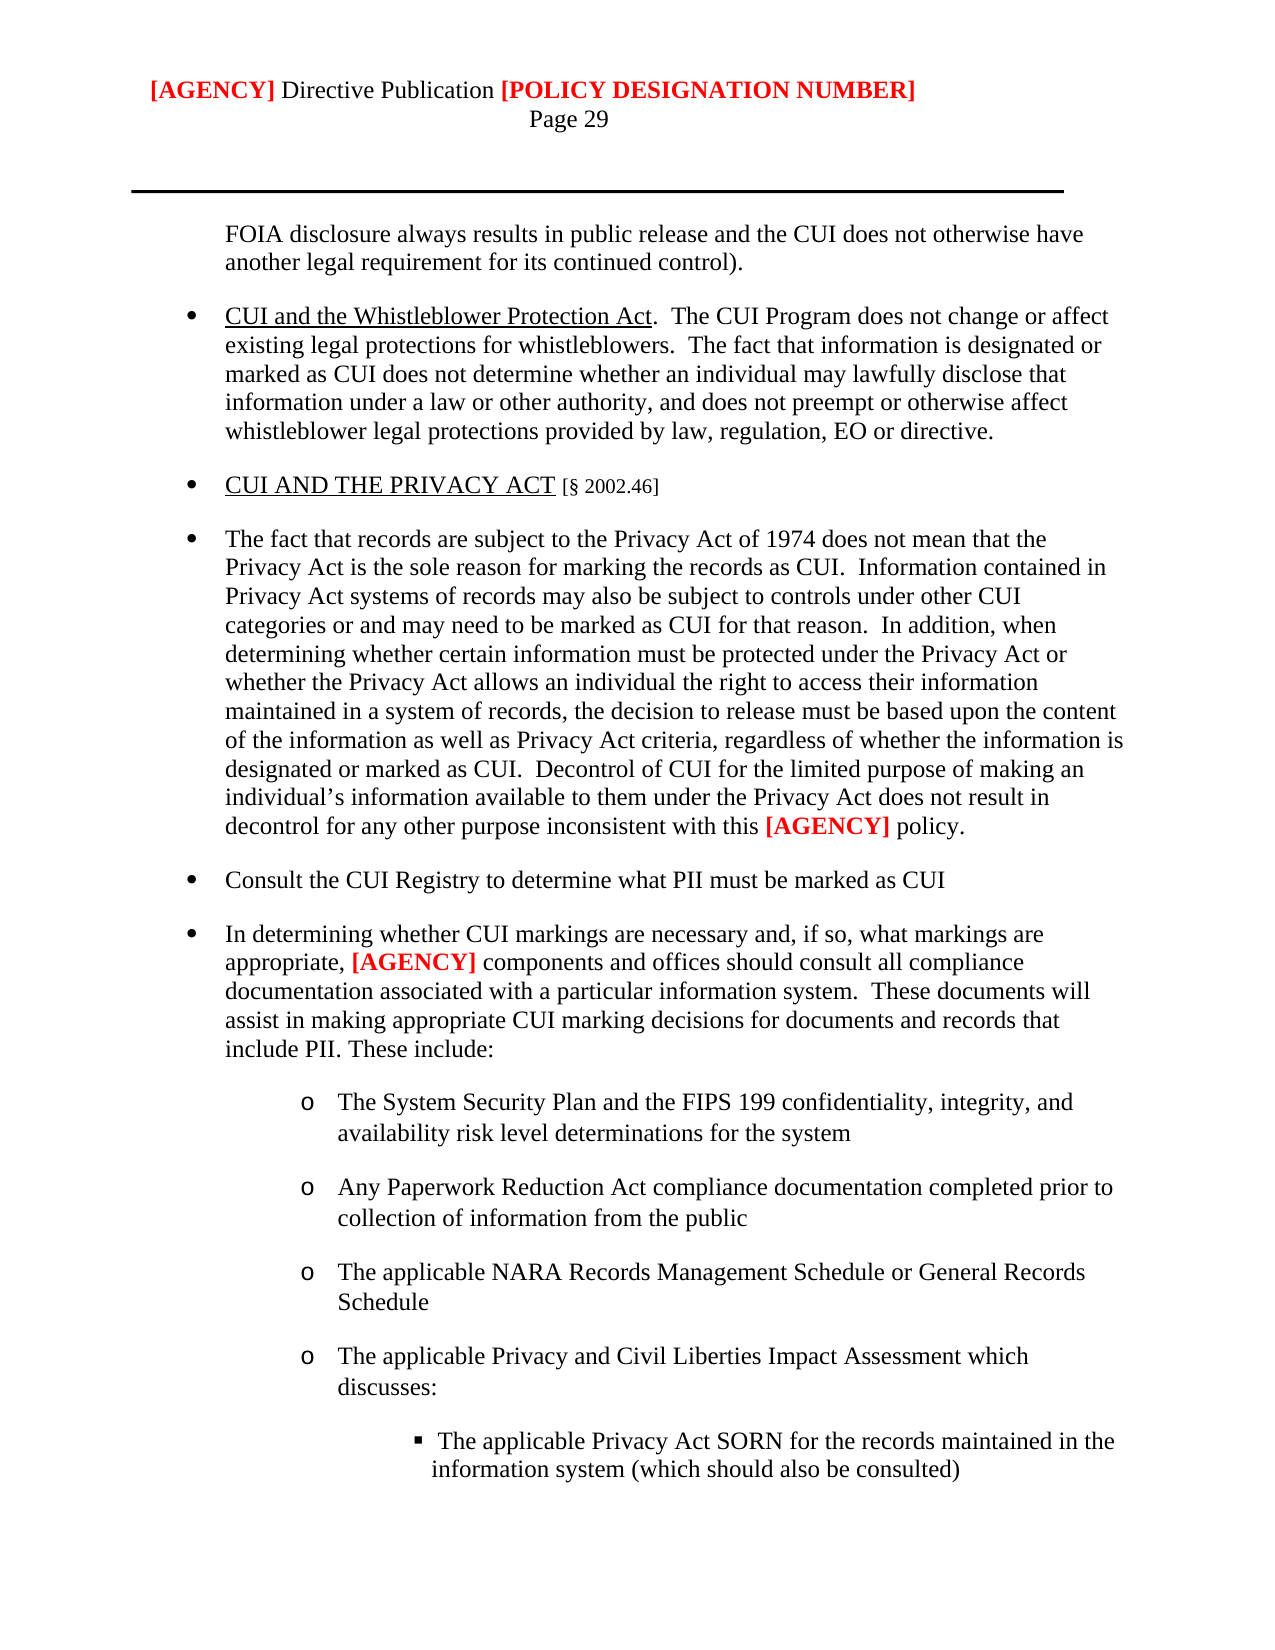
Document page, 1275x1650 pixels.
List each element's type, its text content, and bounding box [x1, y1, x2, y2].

list Any Paperwork Reduction Act compliance documentation completed prior to collection of information from the public [300, 1172, 1125, 1232]
list The applicable Privacy Act SORN for the records maintained in the information system (which should also be consulted) [412, 1426, 1125, 1483]
list CUI and the Whistleblower Protection Act. The CUI Program does not change or affect existing legal protections for whistleblowers. The fact that information is designated or marked as CUI does not determine whether an individual may lawfully disclose that information under a law or other authority, and does not preempt or otherwise affect whistleblower legal protections provided by law, regulation, EO or directive. [187, 301, 1125, 445]
list CUI AND THE PRIVACY ACT [§ 2002.46] [187, 470, 1125, 499]
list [187, 219, 1125, 276]
list The applicable NARA Records Management Schedule or General Records Schedule [300, 1257, 1125, 1316]
list Consult the CUI Registry to determine what PII must be marked as CUI [187, 865, 1125, 894]
list The System Security Plan and the FIPS 199 confidentiality, integrity, and availability risk level determinations for the system [300, 1087, 1125, 1147]
list In determining whether CUI markings are necessary and, if so, what markings are appropriate, [AGENCY] components and offices should consult all compliance documentation associated with a particular information system. These documents will assist in making appropriate CUI marking decisions for documents and records that include PII. These include: [187, 919, 1125, 1062]
list The fact that records are subject to the Privacy Act of 1974 does not mean that the Privacy Act is the sole reason for marking the records as CUI. Information contained in Privacy Act systems of records may also be subject to controls under other CUI categories or and may need to be marked as CUI for that reason. In addition, when determining whether certain information must be protected under the Privacy Act or whether the Privacy Act allows an individual the right to access their information maintained in a system of records, the decision to release must be based upon the content of the information as well as Privacy Act criteria, regardless of whether the information is designated or marked as CUI. Decontrol of CUI for the limited purpose of making an individual’s information available to them under the Privacy Act does not result in decontrol for any other purpose inconsistent with this [AGENCY] policy. [187, 524, 1125, 840]
list The applicable Privacy and Civil Liberties Impact Assessment which discusses: [300, 1341, 1125, 1401]
